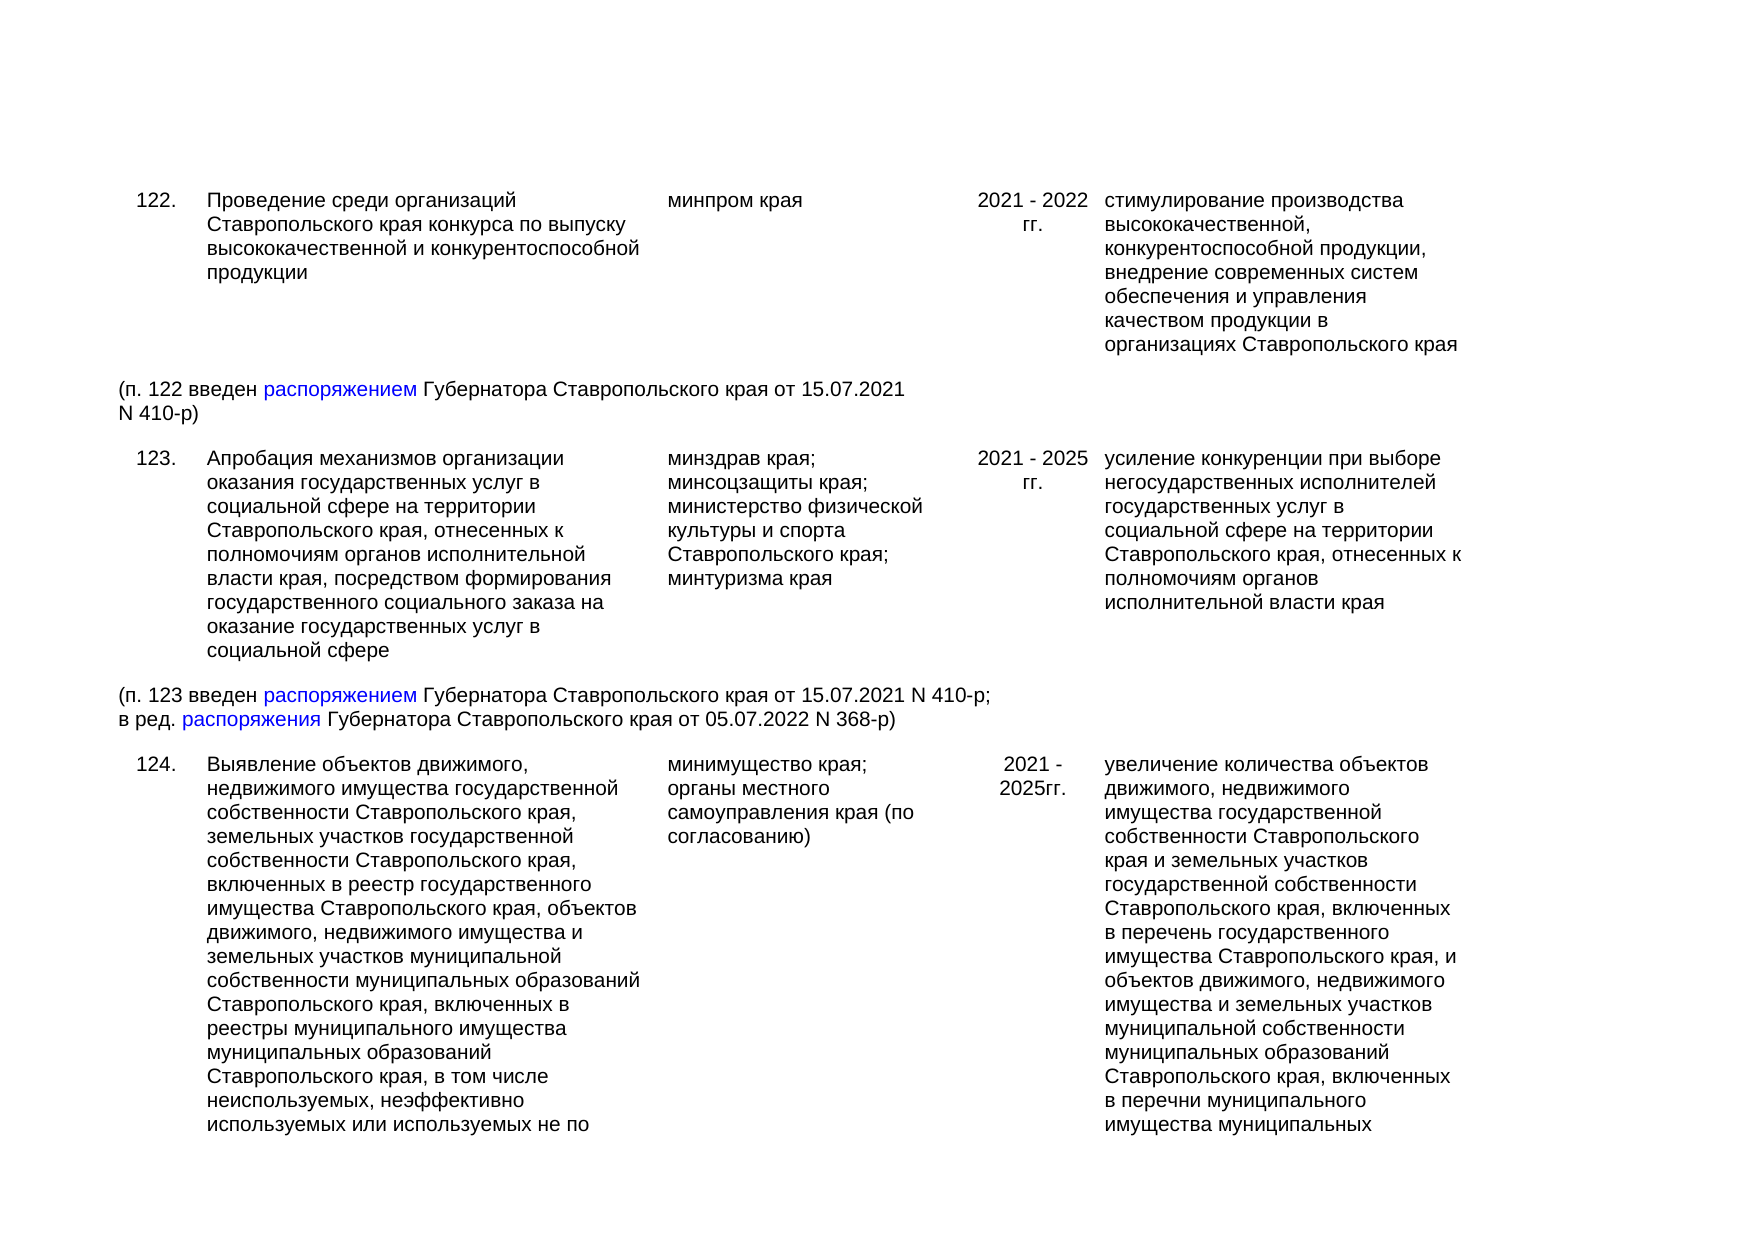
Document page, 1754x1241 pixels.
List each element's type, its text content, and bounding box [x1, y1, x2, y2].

table_cell 124. [112, 741, 200, 1146]
table_cell минздрав края; минсоцзащиты края; министерство физической культуры и спорта Ставропольского края; минтуризма края [661, 435, 968, 672]
table_cell Проведение среди организаций Ставропольского края конкурса по выпуску высококачественной и конкурентоспособной продукции [200, 177, 661, 366]
table_cell Апробация механизмов организации оказания государственных услуг в социальной сфере на территории Ставропольского края, отнесенных к полномочиям органов исполнительной власти края, посредством формирования государственного социального заказа на оказание государственных услуг в социальной сфере [200, 435, 661, 672]
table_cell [661, 741, 968, 1146]
table_cell 2021 - 2025 гг. [968, 435, 1098, 672]
table_cell (п. 123 введен распоряжением Губернатора Ставропольского края от 15.07.2021 N 410-р; в ред. распоряжения Губернатора Ставропольского края от 05.07.2022 N 368-р) [112, 672, 1470, 741]
table_cell (п. 122 введен распоряжением Губернатора Ставропольского края от 15.07.2021 N 410-р) [112, 366, 1470, 435]
table_cell 122. [112, 177, 200, 366]
table_cell усиление конкуренции при выборе негосударственных исполнителей государственных услуг в социальной сфере на территории Ставропольского края, отнесенных к полномочиям органов исполнительной власти края [1098, 435, 1470, 672]
table_cell 123. [112, 435, 200, 672]
table_cell 2021 - 2022 гг. [968, 177, 1098, 366]
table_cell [1098, 741, 1470, 1146]
table_cell минпром края [661, 177, 968, 366]
table_cell стимулирование производства высококачественной, конкурентоспособной продукции, внедрение современных систем обеспечения и управления качеством продукции в организациях Ставропольского края [1098, 177, 1470, 366]
table_cell 2021 - 2025гг. [968, 741, 1098, 1146]
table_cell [200, 741, 661, 1146]
